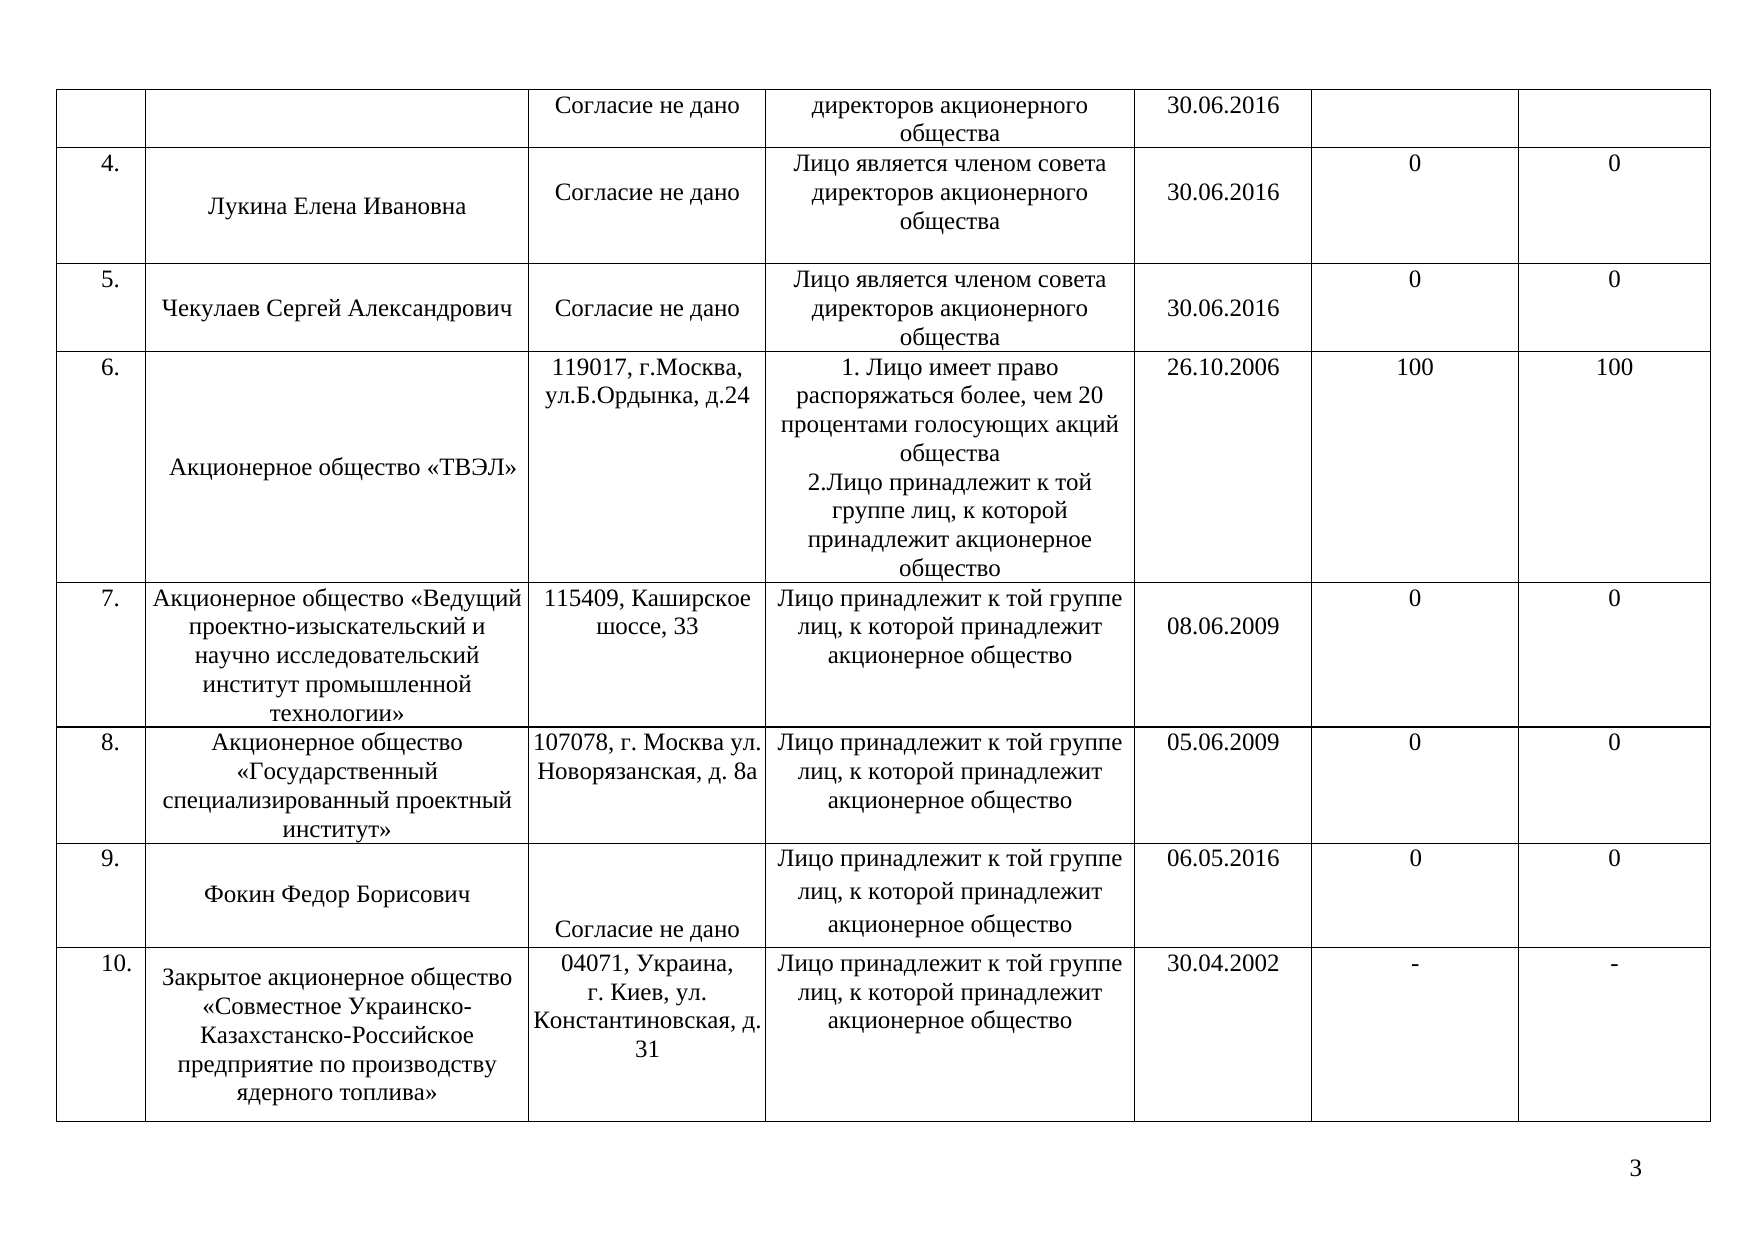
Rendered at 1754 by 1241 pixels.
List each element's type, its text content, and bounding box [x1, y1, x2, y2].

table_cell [766, 948, 1134, 1121]
table_cell 30.04.2002 [1135, 948, 1311, 1121]
table_cell 115409, Каширское шоссе, 33 [529, 583, 765, 726]
table_cell 0 [1519, 728, 1710, 842]
table_cell - [1519, 948, 1710, 1121]
table_cell 0 [1312, 844, 1518, 947]
table_cell 06.05.2016 [1135, 844, 1311, 947]
table_cell 08.06.2009 [1135, 583, 1311, 726]
table_cell [57, 844, 145, 947]
table_cell 0 [1312, 90, 1518, 147]
table_cell 0 [1312, 728, 1518, 842]
table_cell 0 [1519, 264, 1710, 351]
table_cell [57, 264, 145, 351]
table_cell 0 [1312, 264, 1518, 351]
table_cell [57, 948, 145, 1121]
table_cell 30.06.2016 [1135, 148, 1311, 263]
table_cell [57, 583, 145, 726]
table_cell 0 [1519, 148, 1710, 263]
table_cell Фокин Федор Борисович [146, 844, 528, 947]
table_cell 05.06.2009 [1135, 728, 1311, 842]
table_cell Согласие не дано [529, 844, 765, 947]
table_cell Акционерное общество «Ведущий проектно-изыскательский и научно исследовательский институт промышленной технологии» [146, 583, 528, 726]
table_cell 0 [1519, 844, 1710, 947]
table_cell Лицо принадлежит к той группе лиц, к которой принадлежит акционерное общество [766, 728, 1134, 842]
table_cell Лицо является членом совета директоров акционерного общества [766, 264, 1134, 351]
table_cell Чекулаев Сергей Александрович [146, 264, 528, 351]
table_cell Лицо принадлежит к той группе лиц, к которой принадлежит акционерное общество [766, 844, 1134, 947]
table_cell 107078, г. Москва ул. Новорязанская, д. 8а [529, 728, 765, 842]
table_cell [57, 352, 145, 582]
table_cell Закрытое акционерное общество «Совместное Украинско-Казахстанско-Российское предприятие по производству ядерного топлива» [146, 948, 528, 1121]
table_cell Согласие не дано [529, 148, 765, 263]
table_cell 0 [1312, 148, 1518, 263]
table_cell 30.06.2016 [1135, 264, 1311, 351]
table_cell Лицо принадлежит к той группе лиц, к которой принадлежит акционерное общество [766, 583, 1134, 726]
table_cell Лукина Елена Ивановна [146, 148, 528, 263]
table_cell 1. Лицо имеет право распоряжаться более, чем 20 процентами голосующих акций общества 2.Лицо принадлежит к той группе лиц, к которой принадлежит акционерное общество [766, 352, 1134, 582]
table_cell - [1312, 948, 1518, 1121]
table_cell Акционерное общество «ТВЭЛ» [146, 352, 528, 582]
table_cell 30.06.2016 [1135, 90, 1311, 147]
table_cell [57, 728, 145, 842]
table_cell 100 [1312, 352, 1518, 582]
table_cell 100 [1519, 352, 1710, 582]
table_cell Акционерное общество «Государственный специализированный проектный институт» [146, 728, 528, 842]
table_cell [766, 148, 1134, 263]
table_cell [57, 148, 145, 263]
table_cell Согласие не дано [529, 90, 765, 147]
table_cell 26.10.2006 [1135, 352, 1311, 582]
table_cell 0 [1519, 583, 1710, 726]
table_cell 04071, Украина, г. Киев, ул. Константиновская, д. 31 [529, 948, 765, 1121]
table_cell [766, 90, 1134, 147]
table_cell [57, 90, 145, 147]
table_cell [146, 90, 528, 147]
table_cell 0 [1312, 583, 1518, 726]
table_cell 0 [1519, 90, 1710, 147]
table_cell 119017, г.Москва, ул.Б.Ордынка, д.24 [529, 352, 765, 582]
table_cell Согласие не дано [529, 264, 765, 351]
